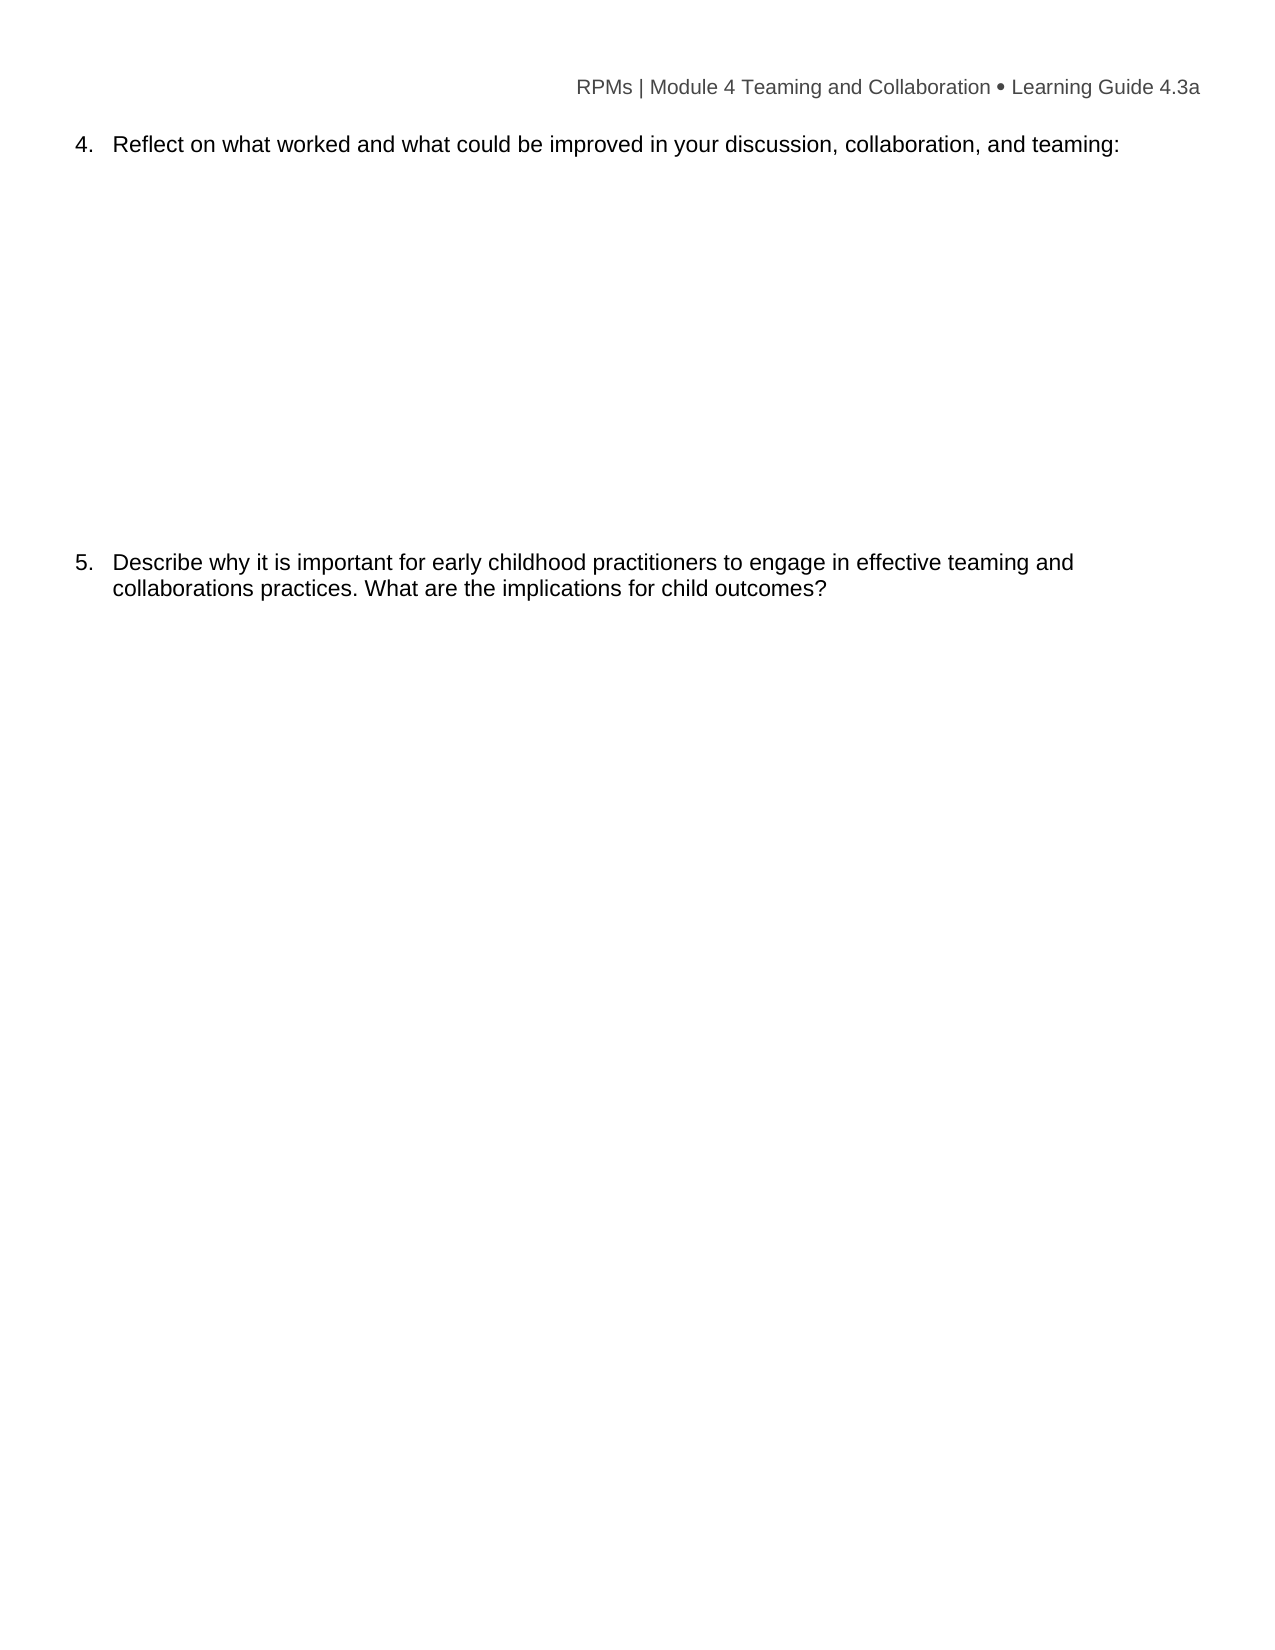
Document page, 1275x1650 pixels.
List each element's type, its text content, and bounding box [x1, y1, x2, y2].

list Reflect on what worked and what could be improved in your discussion, collaboration, and teaming: [75, 131, 1200, 157]
list Describe why it is important for early childhood practitioners to engage in effective teaming and collaborations practices. What are the implications for child outcomes? [75, 549, 1200, 601]
